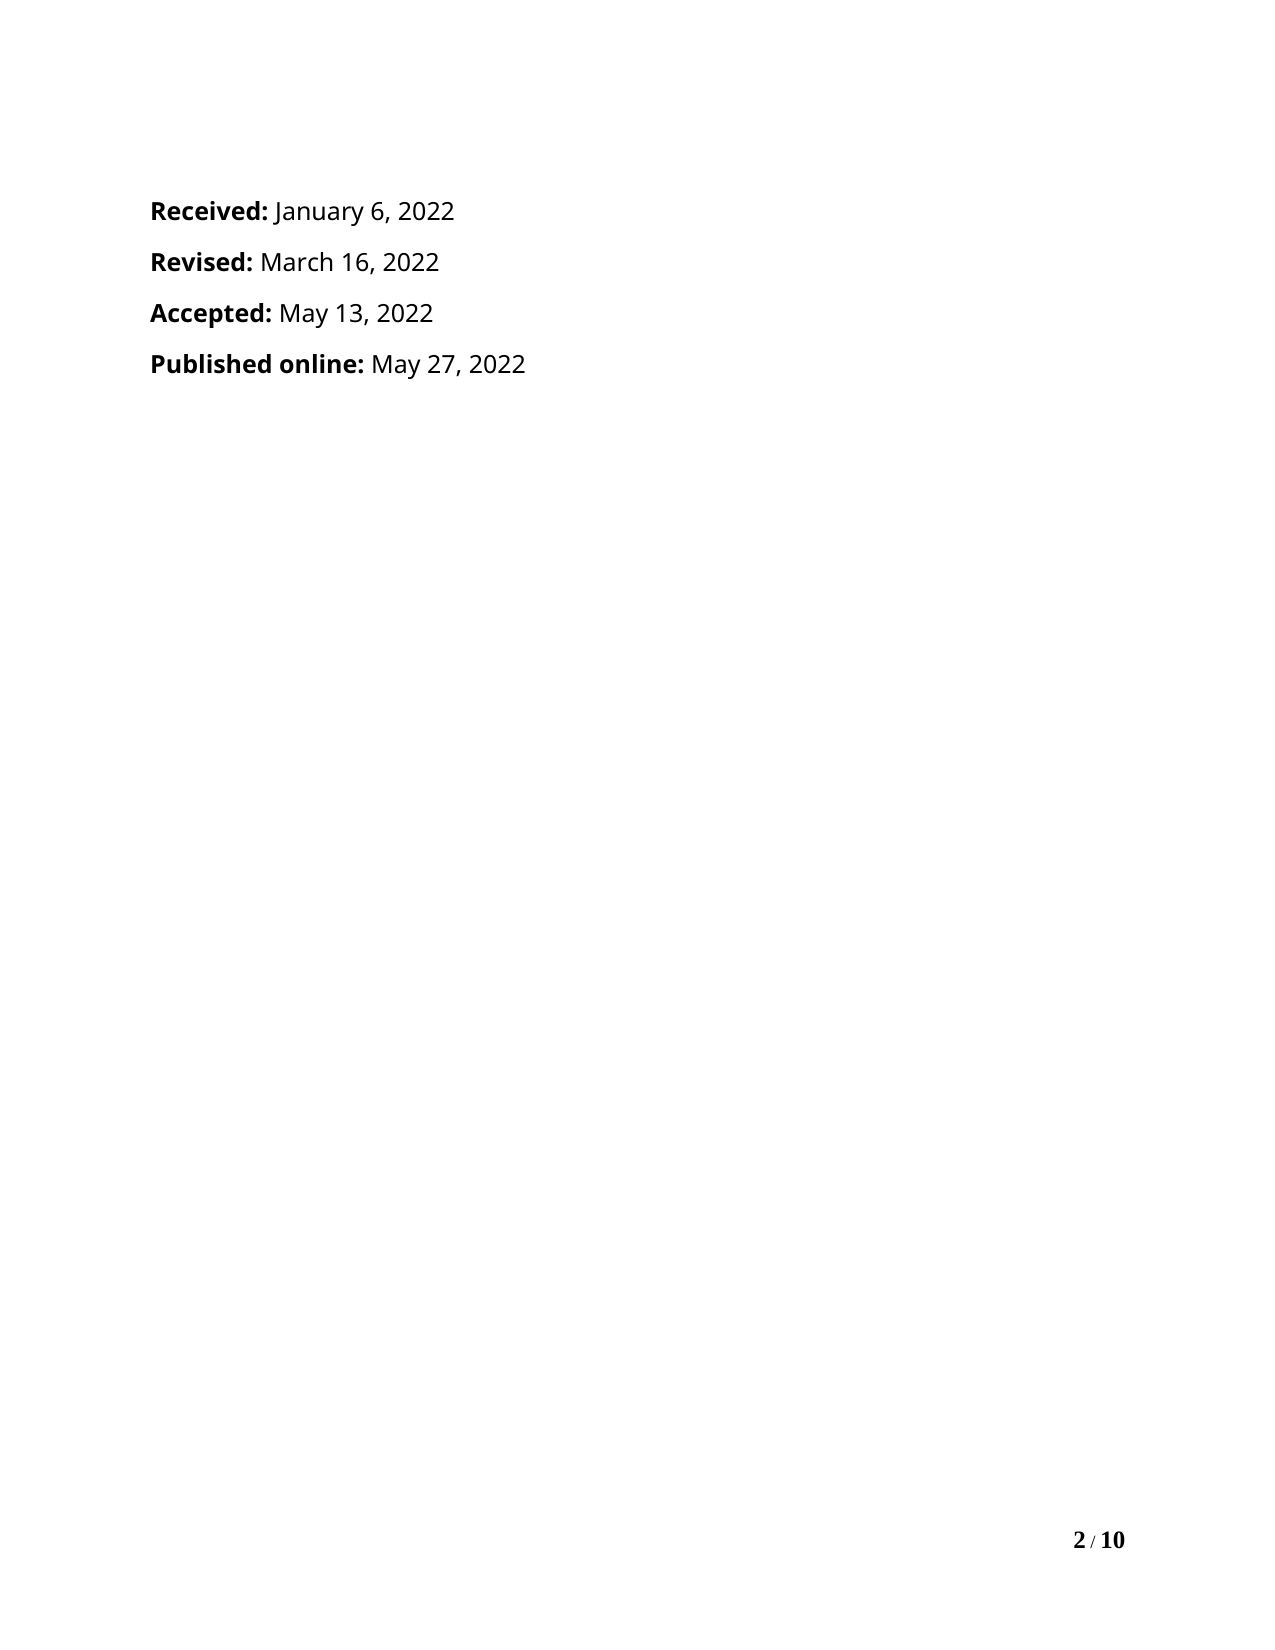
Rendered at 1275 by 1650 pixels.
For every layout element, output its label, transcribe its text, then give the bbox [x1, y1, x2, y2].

text Revised: March 16, 2022 [150, 244, 1125, 278]
text Received: January 6, 2022 [150, 193, 1125, 227]
text Accepted: May 13, 2022 [150, 295, 1125, 329]
text Published online: May 27, 2022 [150, 346, 1125, 380]
